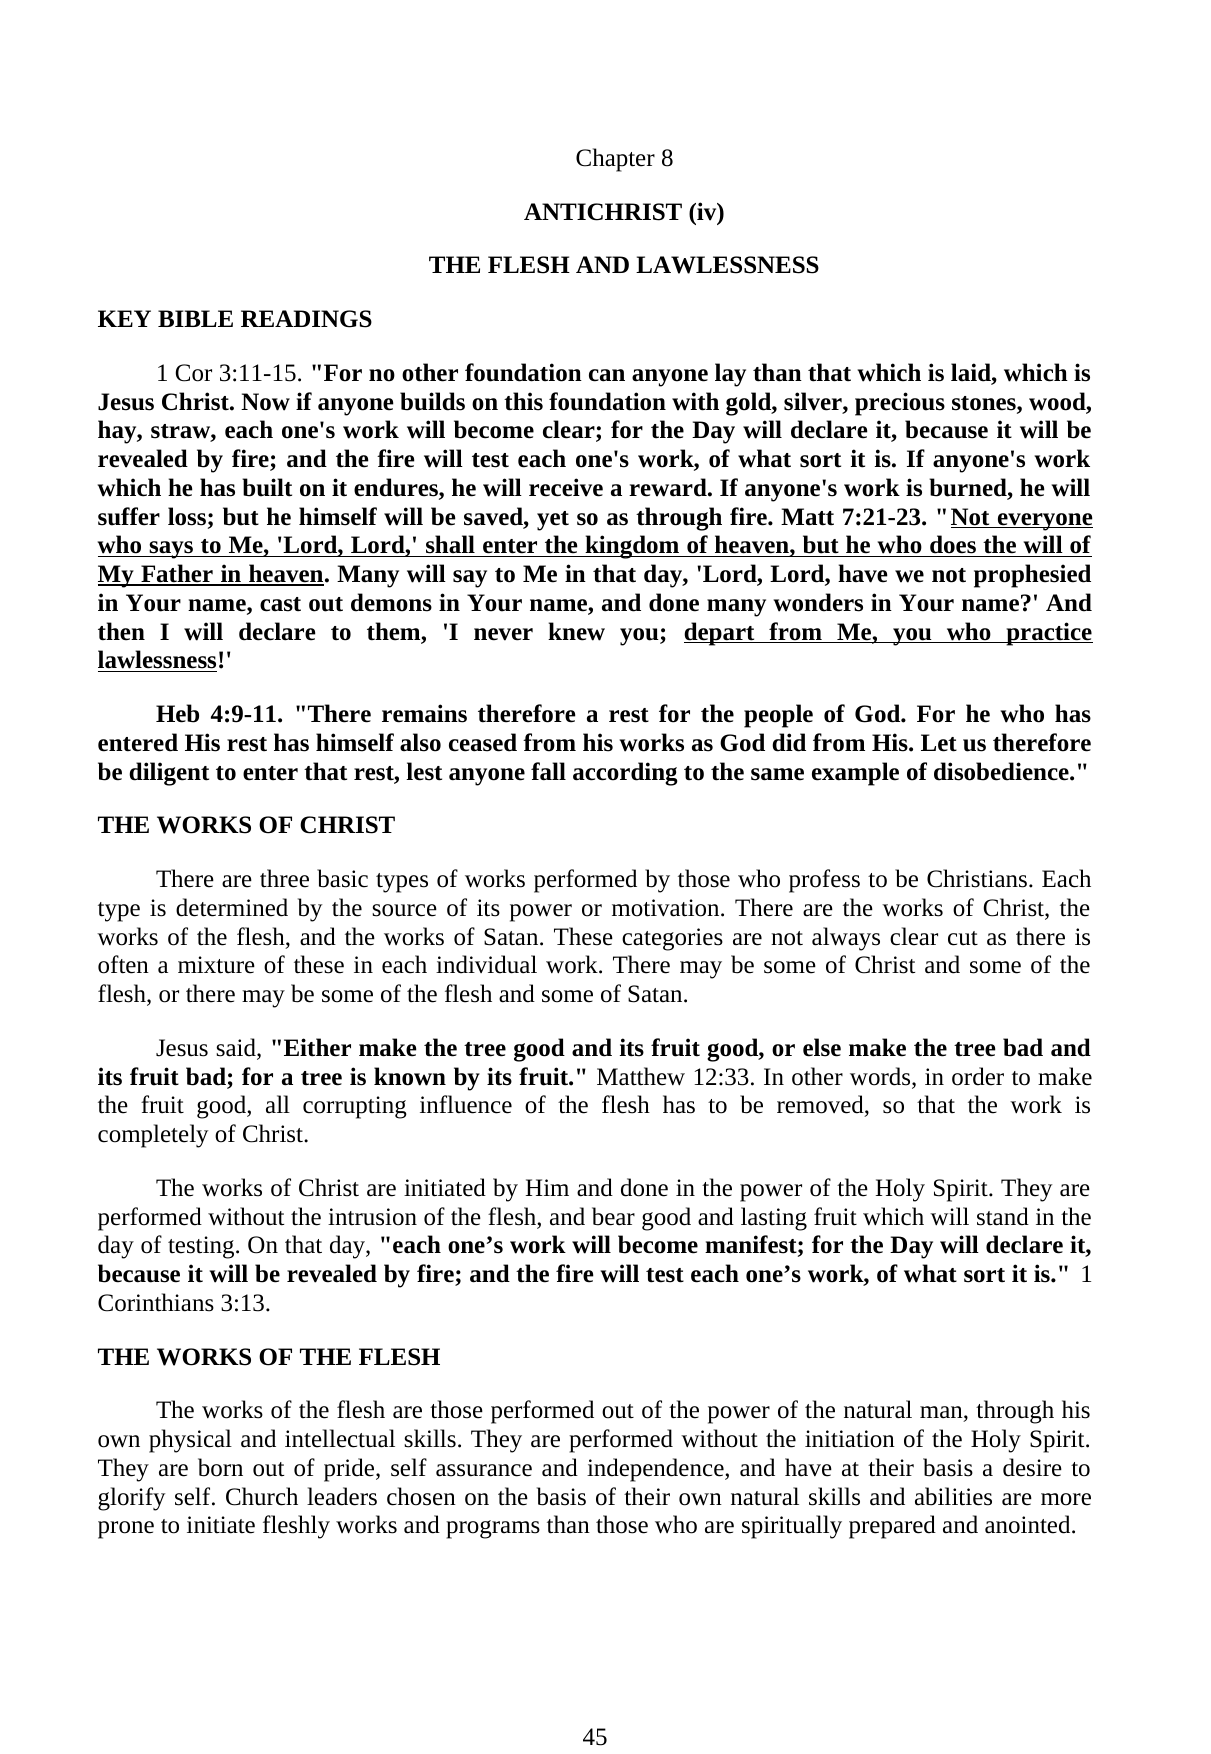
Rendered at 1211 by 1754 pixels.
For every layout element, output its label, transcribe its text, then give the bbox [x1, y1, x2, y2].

text ANTICHRIST (iv) [97, 197, 1093, 226]
text Heb 4:9-11. "There remains therefore a rest for the people of God. For he who has entered His rest has himself also ceased from his works as God did from His. Let us therefore be diligent to enter that rest, lest anyone fall according to the same example of disobedience." [97, 699, 1093, 786]
text KEY BIBLE [97, 304, 1093, 333]
text The works of the flesh are those performed out of the power of the natural man, through his own physical and intellectual skills. They are performed without the initiation of the Holy Spirit. They are born out of pride, self assurance and independence, and have at their basis a desire to glorify self. Church leaders chosen on the basis of their own natural skills and abilities are more prone to initiate fleshly works and programs than those who are spiritually prepared and anointed. [97, 1396, 1093, 1539]
text THE WORKS OF THE FLESH [97, 1342, 1093, 1371]
text Chapter 8 [97, 143, 1093, 172]
text The works of Christ are initiated by Him and done in the power of the Holy Spirit. They are performed without the intrusion of the flesh, and bear good and lasting fruit which will stand in the day of testing. On that day, "each one’s work will become manifest; for the Day will declare it, becse it will be revealed by fire; and the fire will test each one’s work, of what sort it is." 1 Corinthians 3:13. [97, 1173, 1093, 1317]
text Jesus said, "Either make the tree good and its fruit good, or else make the tree bad and its fruit bad; for a tree is known by its fruit." Matthew 12:33. In other words, in order to make the fruit good, all corrupting influence of the flesh has to be removed, so that the work is completely of Christ. [97, 1033, 1093, 1148]
text THE FLESH AND LAWLESSNESS [97, 251, 1093, 279]
text 1 Cor 3:11-15. "For no other foundation can anyone lay than that which is laid, which is Jesus Christ. Now if anyone builds on this foundation with gold, silver, precious stones, wood, hay, straw, each one's work will become clear; for the Day will declare it, becse it will be revealed by fire; and the fire will test each one's work, of what sort it is. If anyone's work which he has built on it endures, he will receive a reward. If anyone's work is burned, he will suffer loss; but he himself will be saved, yet so as through fire. Matt 7:21-23. "Not everyone who says to Me, 'Lord, Lord,' shall enter the kingdom of heaven, but he who does the will of My Father in heaven. Many will say to Me in that day, 'Lord, Lord, have we not prophesied in Your name, cast out demons in Your name, and done many wonders in Your name?' And then I will declare to them, 'I never knew you; depart from Me, you who practice lawlessness!' [97, 358, 1093, 674]
text There are three basic types of works performed by those who profess to be Christians. Each type is determined by the source of its power or motivation. There are the works of Christ, the works of the flesh, and the works of Satan. These categories are not always clear cut as there is often a mixture of these in each individual work. There may be some of Christ and some of the flesh, or there may be some of the flesh and some of Satan. [97, 864, 1093, 1008]
text THE WORKS OF CHRIST [97, 811, 1093, 839]
